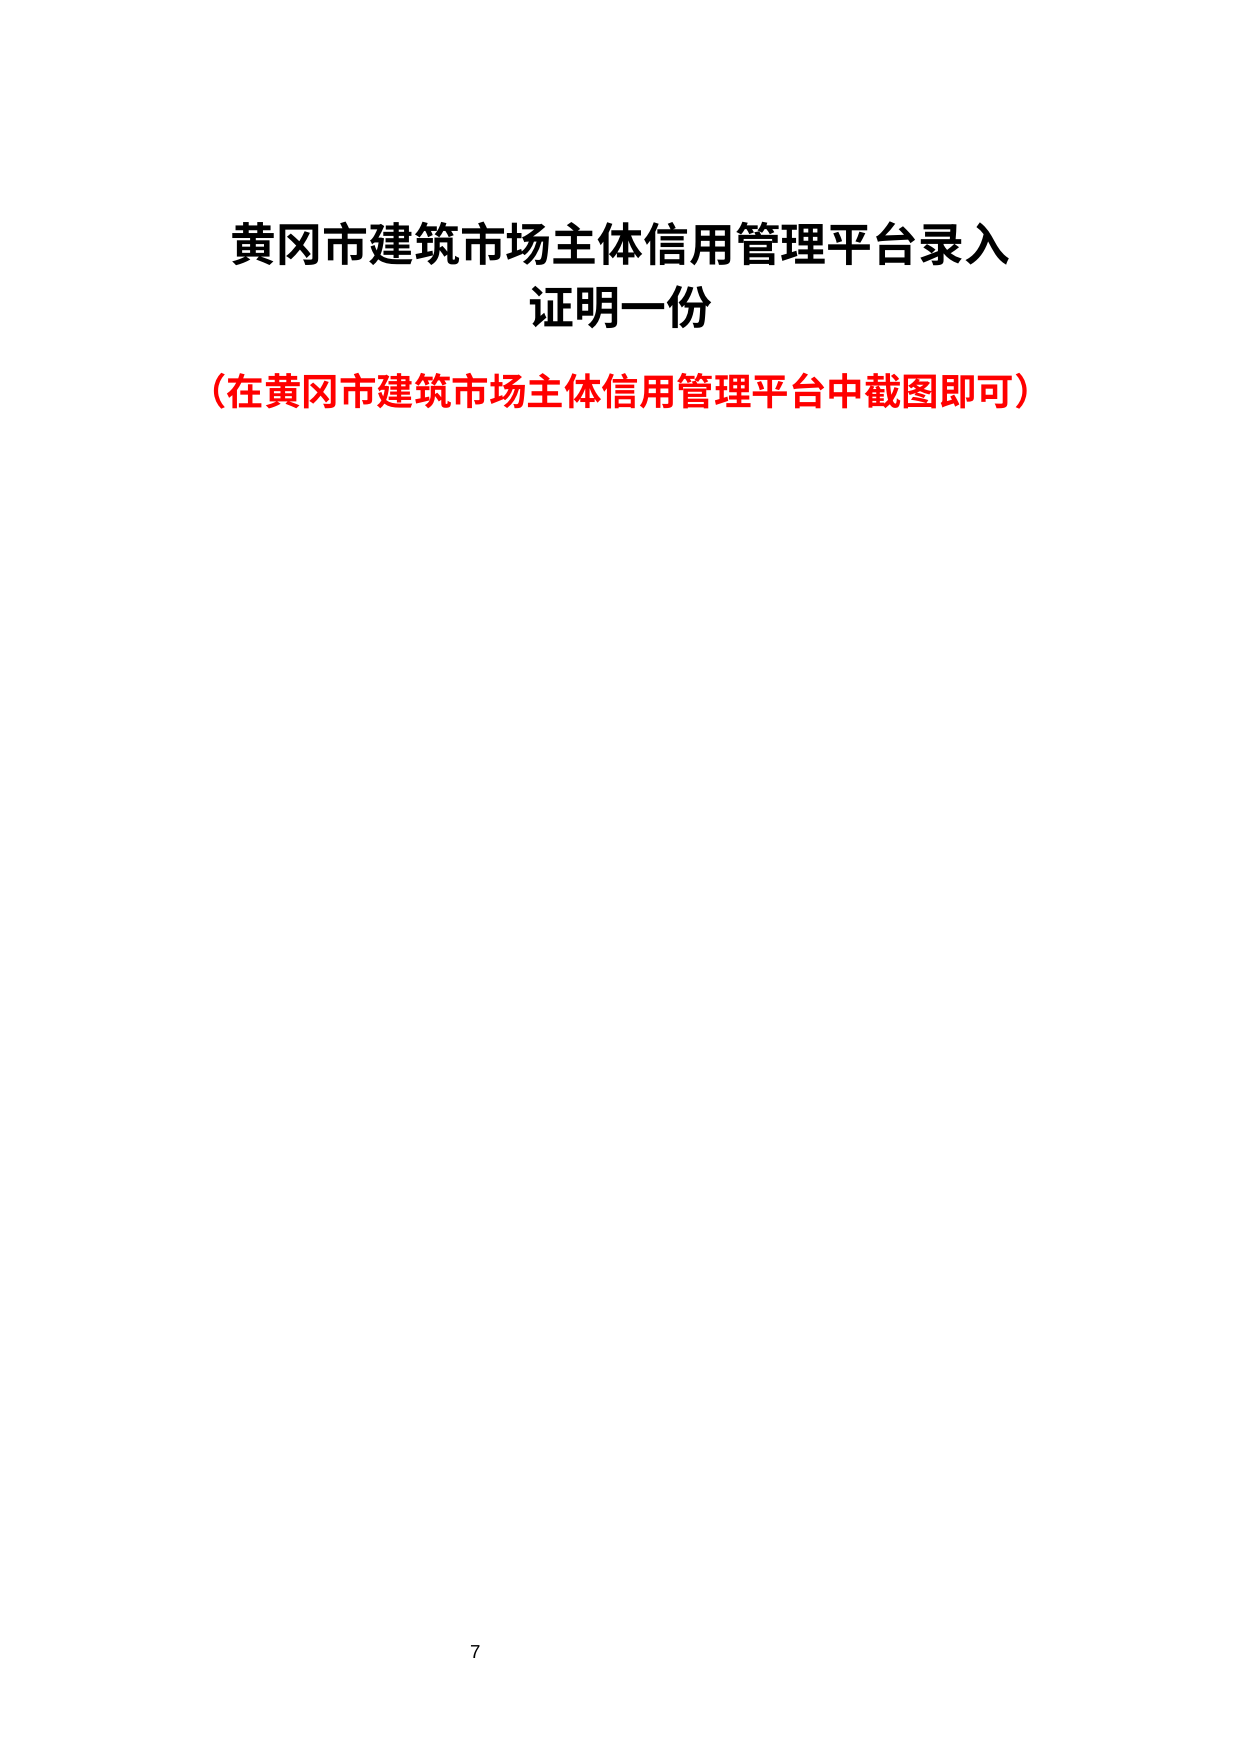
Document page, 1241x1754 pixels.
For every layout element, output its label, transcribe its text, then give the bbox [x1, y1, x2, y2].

list 黄冈市建筑市场主体信用管理平台录入 [186, 212, 1054, 274]
list （在黄冈市建筑市场主体信用管理平台中截图即可） [186, 337, 1054, 422]
list 证明一份 [186, 274, 1054, 337]
